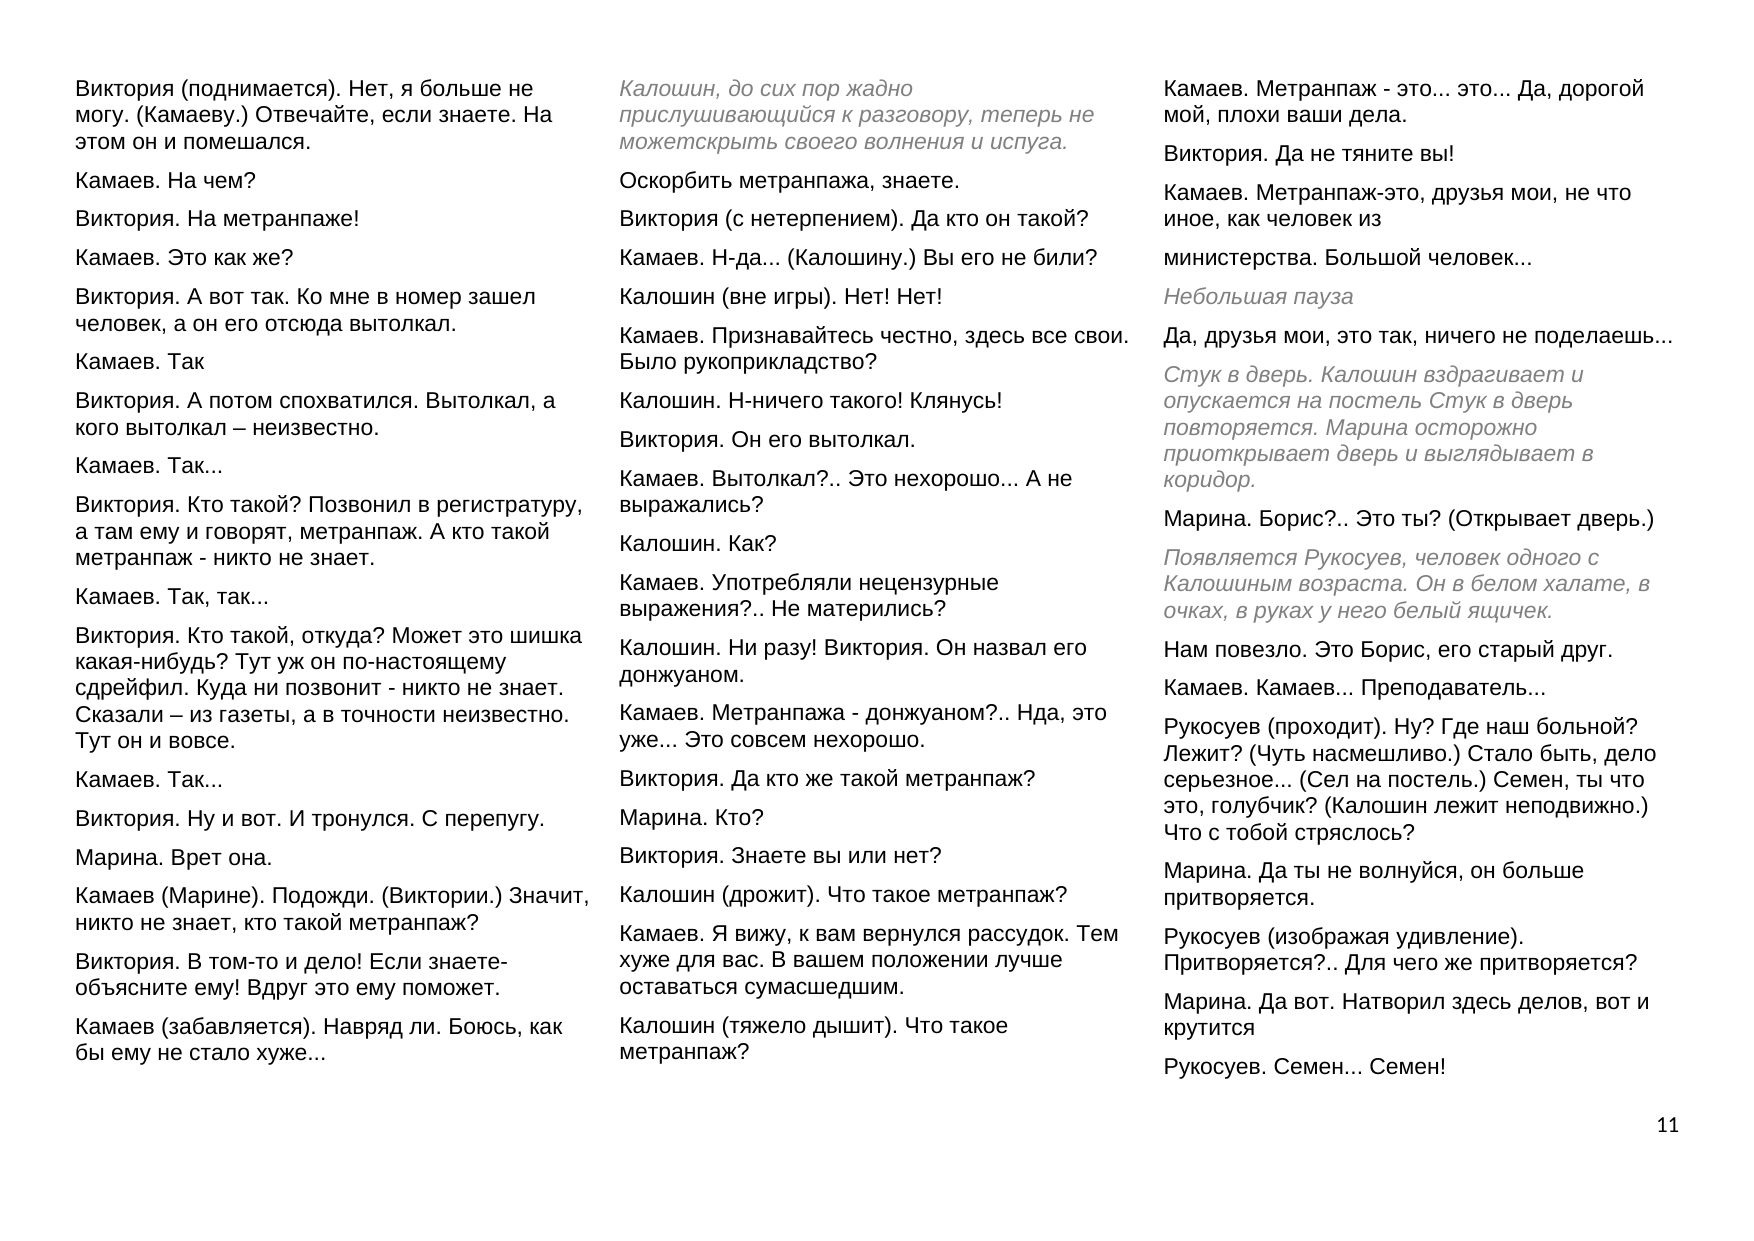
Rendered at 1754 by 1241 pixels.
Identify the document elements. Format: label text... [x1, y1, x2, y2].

text Оскорбить метранпажа, знаете. [619, 167, 1135, 193]
text Камаев. Так... [75, 452, 591, 479]
text Марина. Кто? [619, 803, 1135, 830]
text Виктория. На метранпаже! [75, 205, 591, 232]
text Камаев. Метранпаж - это... это... Да, дорогой мой, плохи ваши дела. [1163, 75, 1679, 128]
text Камаев. Я вижу, к вам вернулся рассудок. Тем хуже для вас. В вашем положении лучше оставаться сумасшедшим. [619, 920, 1135, 999]
text Марина. Врет она. [75, 844, 591, 870]
text Камаев. Так [75, 348, 591, 375]
text Камаев. Метранпажа - донжуаном?.. Нда, это уже... Это совсем нехорошо. [619, 699, 1135, 752]
text Камаев. Вытолкал?.. Это нехорошо... А не выражались? [619, 465, 1135, 518]
text Рукосуев (проходит). Ну? Где наш больной? Лежит? (Чуть насмешливо.) Стало быть, дело серьезное... (Сел на постель.) Семен, ты что это, голубчик? (Калошин лежит неподвижно.) Что с тобой стряслось? [1163, 713, 1679, 845]
text Виктория. Знаете вы или нет? [619, 842, 1135, 869]
text Калошин (тяжело дышит). Что такое метранпаж? [619, 1012, 1135, 1064]
text Камаев. На чем? [75, 167, 591, 193]
text Виктория. Да кто же такой метранпаж? [619, 764, 1135, 791]
text Да, друзья мои, это так, ничего не поделаешь... [1163, 322, 1679, 348]
text Нам повезло. Это Борис, его старый друг. [1163, 636, 1679, 662]
text Камаев. Так... [75, 766, 591, 792]
text министерства. Большой человек... [1163, 244, 1679, 271]
text Камаев. Метранпаж-это, друзья мои, не что иное, как человек из [1163, 179, 1679, 232]
text Камаев (Марине). Подожди. (Виктории.) Значит, никто не знает, кто такой метранпаж? [75, 882, 591, 935]
text Виктория. В том-то и дело! Если знаете-объясните ему! Вдруг это ему поможет. [75, 948, 591, 1000]
text Камаев. Камаев... Преподаватель... [1163, 674, 1679, 701]
text Калошин. Н-ничего такого! Клянусь! [619, 387, 1135, 413]
text Виктория. А вот так. Ко мне в номер зашел человек, а он его отсюда вытолкал. [75, 283, 591, 336]
text Камаев. Это как же? [75, 244, 591, 271]
text Камаев. Н-да... (Калошину.) Вы его не били? [619, 244, 1135, 271]
text Виктория. Да не тяните вы! [1163, 140, 1679, 167]
text Калошин (дрожит). Что такое метранпаж? [619, 881, 1135, 907]
text Небольшая пауза [1163, 283, 1679, 309]
text Камаев. Употребляли нецензурные выражения?.. Не матерились? [619, 569, 1135, 622]
text Виктория (поднимается). Нет, я больше не могу. (Камаеву.) Отвечайте, если знаете. На этом он и помешался. [75, 75, 591, 154]
text Калошин (вне игры). Нет! Нет! [619, 283, 1135, 309]
text Калошин, до сих пор жадно прислушивающийся к разговору, теперь не можетскрыть своего волнения и испуга. [619, 75, 1135, 154]
text Камаев. Признавайтесь честно, здесь все свои. Было рукоприкладство? [619, 322, 1135, 375]
text Виктория (с нетерпением). Да кто он такой? [619, 205, 1135, 232]
text Марина. Борис?.. Это ты? (Открывает дверь.) [1163, 505, 1679, 531]
text Калошин. Ни разу! Виктория. Он назвал его донжуаном. [619, 634, 1135, 687]
text Виктория. Кто такой, откуда? Может это шишка какая-нибудь? Тут уж он по-настоящему сдрейфил. Куда ни позвонит - никто не знает. Сказали – из газеты, а в точности неизвестно. Тут он и вовсе. [75, 622, 591, 753]
text Появляется Рукосуев, человек одного с Калошиным возраста. Он в белом халате, в очках, в руках у него белый ящичек. [1163, 544, 1679, 623]
text Марина. Да вот. Натворил здесь делов, вот и крутится [1163, 988, 1679, 1041]
text Виктория. Ну и вот. И тронулся. С перепугу. [75, 805, 591, 831]
text Виктория. А потом спохватился. Вытолкал, а кого вытолкал – неизвестно. [75, 387, 591, 440]
text Стук в дверь. Калошин вздрагивает и опускается на постель Стук в дверь повторяется. Марина осторожно приоткрывает дверь и выглядывает в коридор. [1163, 361, 1679, 493]
text Камаев (забавляется). Навряд ли. Боюсь, как бы ему не стало хуже... [75, 1013, 591, 1066]
text Камаев. Так, так... [75, 583, 591, 609]
text Калошин. Как? [619, 530, 1135, 556]
text Рукосуев. Семен... Семен! [1163, 1053, 1679, 1079]
text Рукосуев (изображая удивление). Притворяется?.. Для чего же притворяется? [1163, 923, 1679, 975]
text Виктория. Кто такой? Позвонил в регистратуру, а там ему и говорят, метранпаж. А кто такой метранпаж - никто не знает. [75, 491, 591, 570]
text Марина. Да ты не волнуйся, он больше притворяется. [1163, 857, 1679, 910]
text Виктория. Он его вытолкал. [619, 426, 1135, 452]
